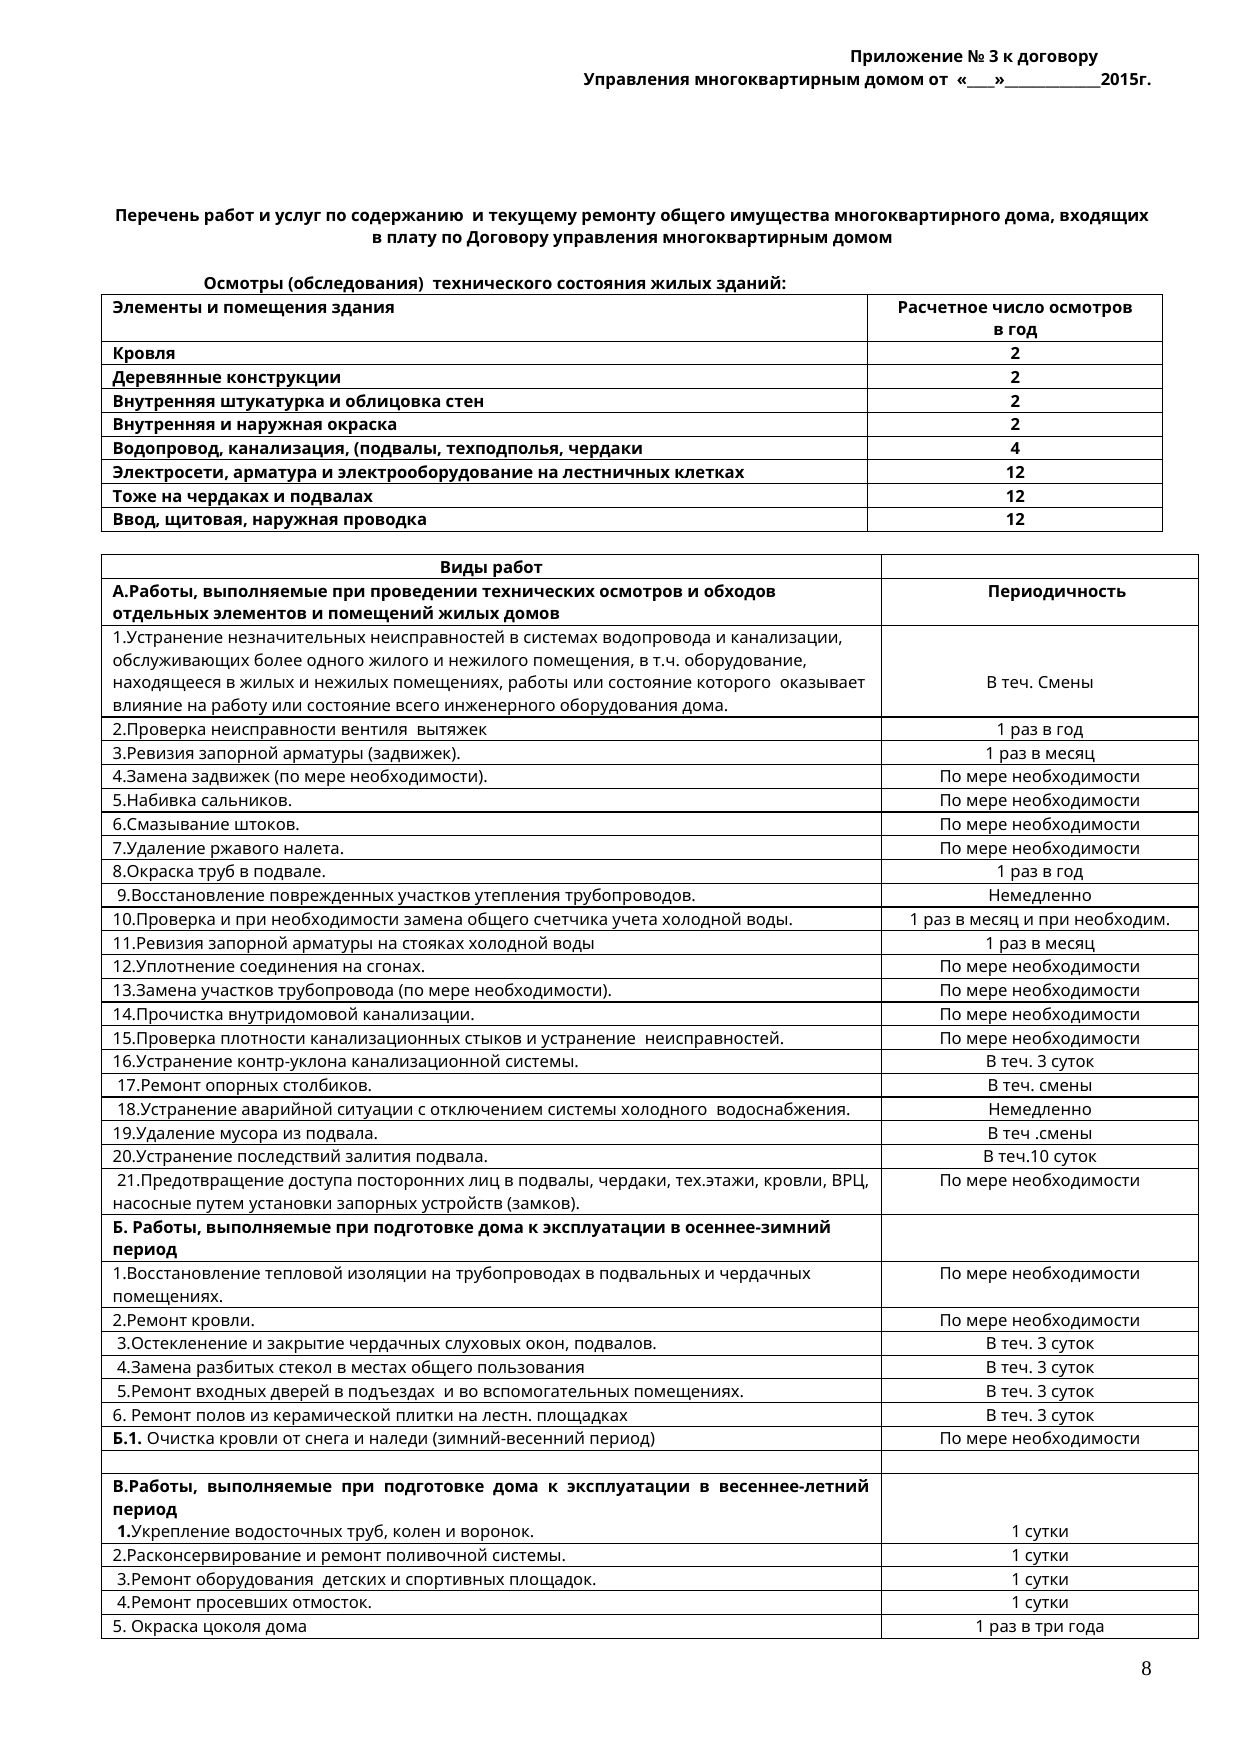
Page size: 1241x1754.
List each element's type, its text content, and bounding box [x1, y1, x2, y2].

table_cell 2.Расконсервирование и ремонт поливочной системы. [102, 1544, 881, 1566]
table_cell 20.Устранение последствий залития подвала. [102, 1145, 881, 1168]
text Перечень работ и услуг по содержанию и текущему ремонту общего имущества многоквартирного дома, входящих в плату по Договору управления многоквартирным домом [112, 203, 1152, 249]
table_cell [882, 1451, 1198, 1473]
table_cell Немедленно [882, 1098, 1198, 1120]
table_header Виды работ [102, 555, 881, 578]
table_cell 2 [868, 365, 1162, 388]
table_cell 3.Остекленение и закрытие чердачных слуховых окон, подвалов. [102, 1332, 881, 1354]
table_cell 21.Предотвращение доступа посторонних лиц в подвалы, чердаки, тех.этажи, кровли, ВРЦ, насосные путем установки запорных устройств (замков). [102, 1169, 881, 1214]
table_cell 5. Окраска цоколя дома [102, 1615, 881, 1637]
table_cell 6.Смазывание штоков. [102, 813, 881, 835]
table_cell Электросети, арматура и электрооборудование на лестничных клетках [102, 460, 867, 483]
table_cell В теч. 3 суток [882, 1050, 1198, 1073]
table_cell Водопровод, канализация, (подвалы, техподполья, чердаки [102, 437, 867, 459]
table_cell 1 сутки [882, 1544, 1198, 1566]
table_cell В теч. 3 суток [882, 1332, 1198, 1354]
table_cell 1 сутки [882, 1474, 1198, 1542]
table_header Элементы и помещения здания [102, 295, 867, 341]
table_cell 1 сутки [882, 1591, 1198, 1614]
table_cell В.Работы, выполняемые при подготовке дома к эксплуатации в весеннее-летний период 1.Укрепление водосточных труб, колен и воронок. [102, 1474, 881, 1542]
table_cell По мере необходимости [882, 955, 1198, 978]
table_cell 10.Проверка и при необходимости замена общего счетчика учета холодной воды. [102, 908, 881, 930]
table_cell 14.Прочистка внутридомовой канализации. [102, 1003, 881, 1025]
table_cell 1 раз в год [882, 718, 1198, 740]
table_cell 3.Ремонт оборудования детских и спортивных площадок. [102, 1567, 881, 1590]
table_cell По мере необходимости [882, 789, 1198, 811]
table_cell А.Работы, выполняемые при проведении технических осмотров и обходов отдельных элементов и помещений жилых домов [102, 579, 881, 624]
table_cell 1.Устранение незначительных неисправностей в системах водопровода и канализации, обслуживающих более одного жилого и нежилого помещения, в т.ч. оборудование, находящееся в жилых и нежилых помещениях, работы или состояние которого оказывает влияние на работу или состояние всего инженерного оборудования дома. [102, 626, 881, 716]
table_cell Б. Работы, выполняемые при подготовке дома к эксплуатации в осеннее-зимний период [102, 1215, 881, 1261]
table_cell 4.Замена разбитых стекол в местах общего пользования [102, 1356, 881, 1378]
table_cell 1 раз в год [882, 860, 1198, 883]
table_cell По мере необходимости [882, 765, 1198, 788]
table_cell 9.Восстановление поврежденных участков утепления трубопроводов. [102, 884, 881, 906]
table_cell 4.Ремонт просевших отмосток. [102, 1591, 881, 1614]
table_cell По мере необходимости [882, 979, 1198, 1001]
table_cell 19.Удаление мусора из подвала. [102, 1121, 881, 1144]
table_cell По мере необходимости [882, 813, 1198, 835]
table_cell 7.Удаление ржавого налета. [102, 836, 881, 859]
table_cell Внутренняя и наружная окраска [102, 413, 867, 436]
table_cell 2.Ремонт кровли. [102, 1308, 881, 1331]
table_cell В теч. 3 суток [882, 1356, 1198, 1378]
table_header Расчетное число осмотров в год [868, 295, 1162, 341]
table_cell Тоже на чердаках и подвалах [102, 484, 867, 507]
table_cell По мере необходимости [882, 1427, 1198, 1449]
table_cell 5.Ремонт входных дверей в подъездах и во вспомогательных помещениях. [102, 1379, 881, 1402]
table_cell В теч. Смены [882, 626, 1198, 716]
table_cell 2.Проверка неисправности вентиля вытяжек [102, 718, 881, 740]
table_cell 1 сутки [882, 1567, 1198, 1590]
table_cell 13.Замена участков трубопровода (по мере необходимости). [102, 979, 881, 1001]
table_cell 1 раз в месяц и при необходим. [882, 908, 1198, 930]
table_cell 1 раз в три года [882, 1615, 1198, 1637]
table_cell 1 раз в месяц [882, 741, 1198, 764]
table_cell По мере необходимости [882, 1003, 1198, 1025]
text Управления многоквартирным домом от «____»______________2015г. [112, 67, 1152, 90]
table_cell [882, 1215, 1198, 1261]
table_cell Б.1. Очистка кровли от снега и наледи (зимний-весенний период) [102, 1427, 881, 1449]
table_cell Ввод, щитовая, наружная проводка [102, 508, 867, 531]
table_cell 4 [868, 437, 1162, 459]
table_cell 11.Ревизия запорной арматуры на стояках холодной воды [102, 931, 881, 954]
table_cell Кровля [102, 342, 867, 364]
table_cell 4.Замена задвижек (по мере необходимости). [102, 765, 881, 788]
table_cell По мере необходимости [882, 1308, 1198, 1331]
table_cell 3.Ревизия запорной арматуры (задвижек). [102, 741, 881, 764]
table_cell В теч. 3 суток [882, 1379, 1198, 1402]
table_cell Деревянные конструкции [102, 365, 867, 388]
table_cell Немедленно [882, 884, 1198, 906]
table_header [882, 555, 1198, 578]
table_cell По мере необходимости [882, 1169, 1198, 1214]
table_cell 1 раз в месяц [882, 931, 1198, 954]
table_cell 8.Окраска труб в подвале. [102, 860, 881, 883]
table_cell По мере необходимости [882, 1262, 1198, 1307]
table_cell 17.Ремонт опорных столбиков. [102, 1074, 881, 1096]
table_cell В теч. смены [882, 1074, 1198, 1096]
table_cell 5.Набивка сальников. [102, 789, 881, 811]
table_cell В теч.10 суток [882, 1145, 1198, 1168]
table_cell В теч. 3 суток [882, 1403, 1198, 1426]
table_cell 1.Восстановление тепловой изоляции на трубопроводах в подвальных и чердачных помещениях. [102, 1262, 881, 1307]
table_cell 12.Уплотнение соединения на сгонах. [102, 955, 881, 978]
text Приложение № 3 к договору [850, 44, 1152, 67]
table_cell 2 [868, 413, 1162, 436]
table_cell 16.Устранение контр-уклона канализационной системы. [102, 1050, 881, 1073]
table_cell Периодичность [882, 579, 1198, 624]
table_cell [102, 1451, 881, 1473]
table_cell 12 [868, 484, 1162, 507]
table_cell В теч .смены [882, 1121, 1198, 1144]
table_cell По мере необходимости [882, 836, 1198, 859]
table_cell 15.Проверка плотности канализационных стыков и устранение неисправностей. [102, 1026, 881, 1049]
table_cell 12 [868, 460, 1162, 483]
table_cell 18.Устранение аварийной ситуации с отключением системы холодного водоснабжения. [102, 1098, 881, 1120]
table_cell 6. Ремонт полов из керамической плитки на лестн. площадках [102, 1403, 881, 1426]
text Осмотры (обследования) технического состояния жилых зданий: [112, 271, 1152, 294]
table_cell 12 [868, 508, 1162, 531]
table_cell 2 [868, 389, 1162, 412]
table_cell 2 [868, 342, 1162, 364]
table_cell Внутренняя штукатурка и облицовка стен [102, 389, 867, 412]
table_cell По мере необходимости [882, 1026, 1198, 1049]
